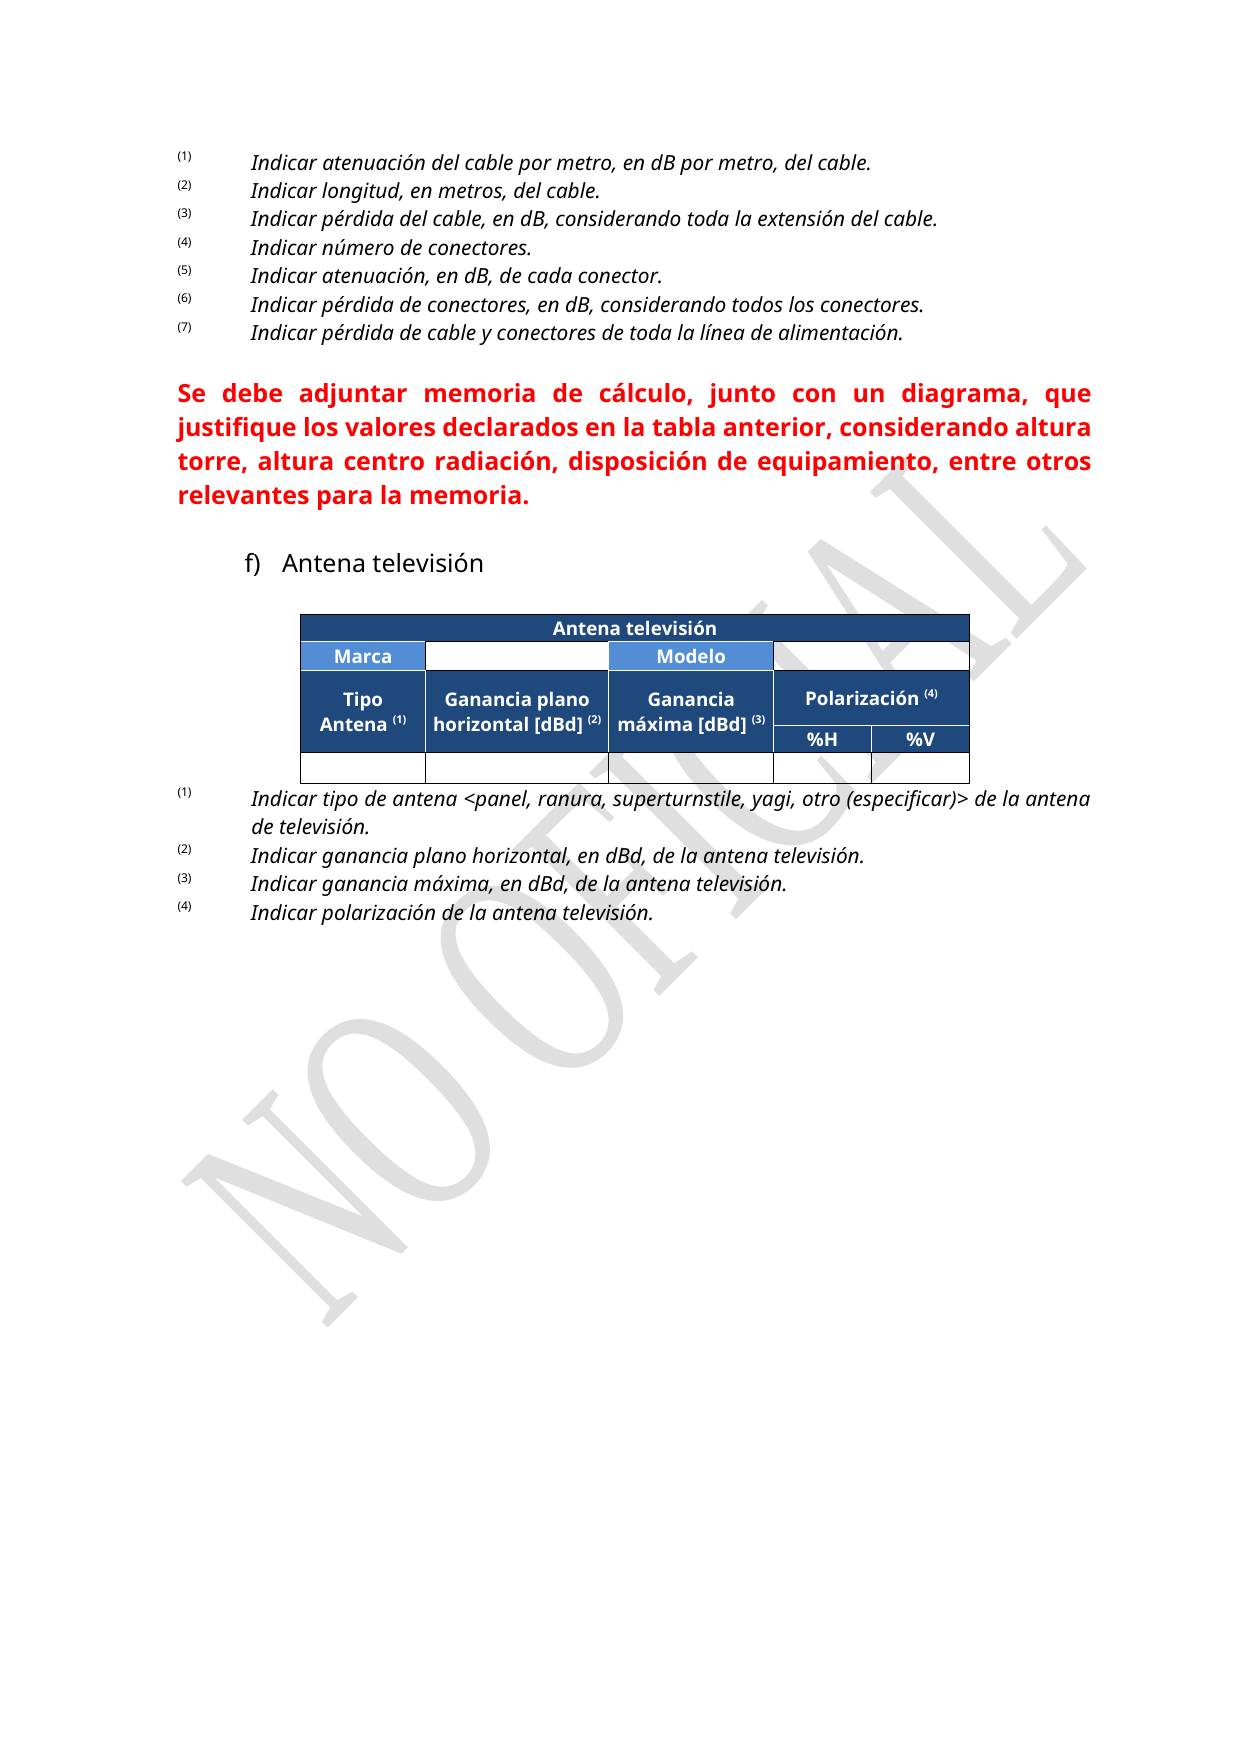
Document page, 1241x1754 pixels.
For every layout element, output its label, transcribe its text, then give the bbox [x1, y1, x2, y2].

table_cell %H [774, 726, 871, 752]
table_cell [609, 753, 773, 783]
text (2) Indicar longitud, en metros, del cable. [177, 176, 1092, 204]
text (3) Indicar pérdida del cable, en dB, considerando toda la extensión del cable. [177, 204, 1092, 233]
text (6) Indicar pérdida de conectores, en dB, considerando todos los conectores. [177, 290, 1092, 318]
table_header Antena televisión [301, 615, 969, 641]
text (3) Indicar ganancia máxima, en dBd, de la antena televisión. [177, 869, 1092, 898]
table_cell [774, 753, 871, 783]
table_cell %V [872, 726, 969, 752]
text (5) Indicar atenuación, en dB, de cada conector. [177, 261, 1092, 290]
text (4) Indicar polarización de la antena televisión. [177, 898, 1092, 926]
table_cell [301, 753, 425, 783]
table_cell Modelo [609, 642, 773, 670]
table_cell Ganancia máxima [dBd] (3) [609, 671, 773, 752]
table_cell Marca [301, 642, 425, 670]
table_cell [426, 753, 608, 783]
text Se debe adjuntar memoria de cálculo, junto con un diagrama, que justifique los valores declarados en la tabla anterior, considerando altura torre, altura centro radiación, disposición de equipamiento, entre otros relevantes para la memoria. [177, 376, 1092, 512]
text (1) Indicar atenuación del cable por metro, en dB por metro, del cable. [177, 148, 1092, 176]
table_cell Polarización (4) [774, 671, 969, 725]
table_cell [774, 642, 969, 670]
list Antena televisión [244, 546, 1092, 580]
text (1) Indicar tipo de antena <panel, ranura, superturnstile, yagi, otro (especificar)> de la antena de televisión. [177, 784, 1092, 841]
text (7) Indicar pérdida de cable y conectores de toda la línea de alimentación. [177, 318, 1092, 347]
table_cell Ganancia plano horizontal [dBd] (2) [426, 671, 608, 752]
text (4) Indicar número de conectores. [177, 233, 1092, 261]
table_cell Tipo Antena (1) [301, 671, 425, 752]
table_cell [872, 753, 969, 783]
text (2) Indicar ganancia plano horizontal, en dBd, de la antena televisión. [177, 841, 1092, 869]
table_cell [426, 642, 608, 670]
